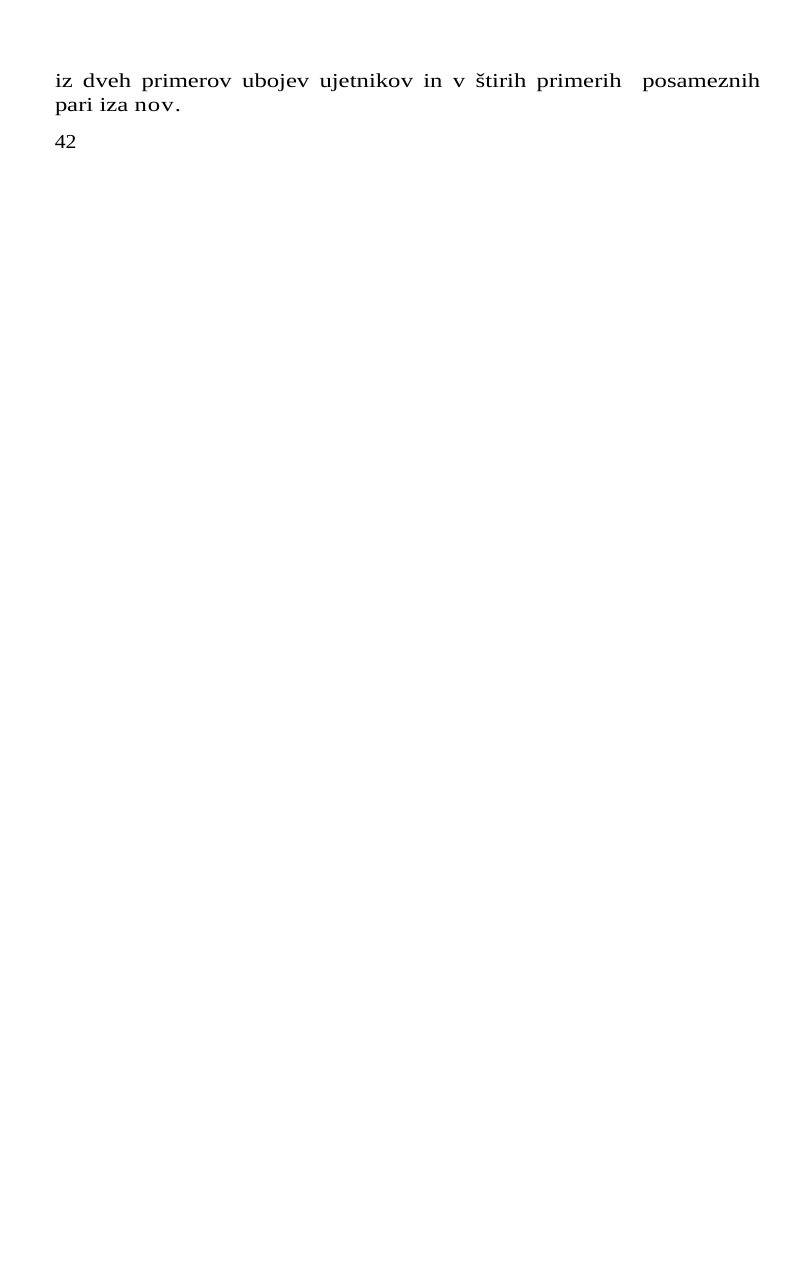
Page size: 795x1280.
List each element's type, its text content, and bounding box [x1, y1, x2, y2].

text 42 [54, 129, 776, 152]
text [55, 69, 762, 115]
